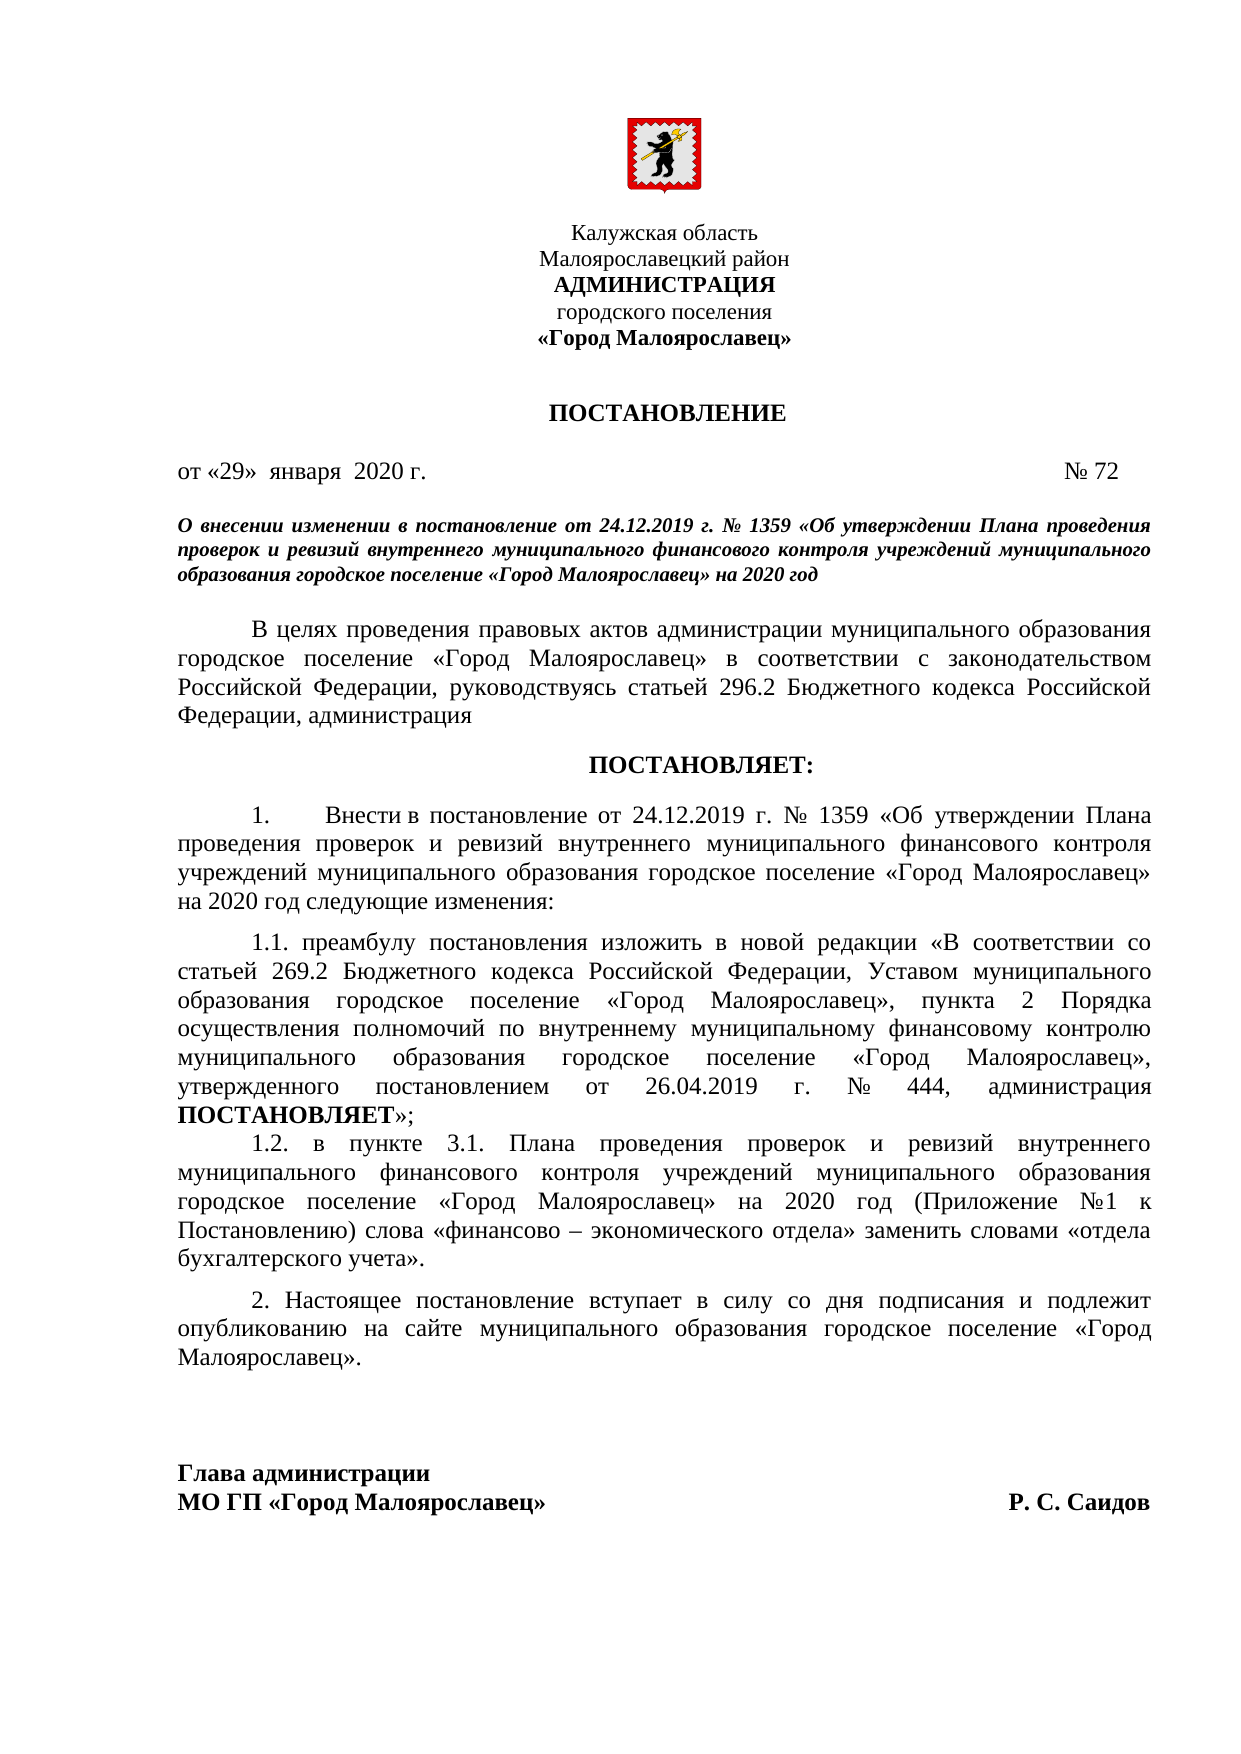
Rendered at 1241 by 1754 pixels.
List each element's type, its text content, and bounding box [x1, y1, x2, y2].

text ПОСТАНОВЛЯЕТ: [177, 750, 1152, 779]
text Глава администрации [177, 1458, 1152, 1487]
text Малоярославецкий район [177, 245, 1152, 271]
text МО ГП «Город Малоярославец» Р. С. Саидов [177, 1487, 1152, 1516]
text В целях проведения правовых актов администрации муниципального образования городское поселение «Город Малоярославец» в соответствии с законодательством Российской Федерации, руководствуясь статьей 296.2 Бюджетного кодекса Российской Федерации, администрация [177, 614, 1152, 729]
text 1.2. в пункте 3.1. Плана проведения проверок и ревизий внутреннего муниципального финансового контроля учреждений муниципального образования городское поселение «Город Малоярославец» на 2020 год (Приложение №1 к Постановлению) слова «финансово – экономического отдела» заменить словами «отдела бухгалтерского учета». [177, 1128, 1152, 1272]
subtitle «Город Малоярославец» [177, 324, 1152, 350]
subtitle Калужская область [177, 219, 1152, 245]
subtitle городского поселения [177, 298, 1152, 324]
text 1.1. преамбулу постановления изложить в новой редакции «В соответствии со статьей 269.2 Бюджетного кодекса Российской Федерации, Уставом муниципального образования городское поселение «Город Малоярославец», пункта 2 Порядка осуществления полномочий по внутреннему муниципальному финансовому контролю муниципального образования городское поселение «Город Малоярославец», утвержденного постановлением от 26.04.2019 г. № 444, администрация ПОСТАНОВЛЯЕТ»; [177, 927, 1152, 1128]
text от «29» января 2020 г. № 72 [177, 456, 1152, 484]
text 2. Настоящее постановление вступает в силу со дня подписания и подлежит опубликованию на сайте муниципального образования городское поселение «Город Малоярославец». [177, 1285, 1152, 1371]
text О внесении изменении в постановление от 24.12.2019 г. № 1359 «Об утверждении Плана проведения проверок и ревизий внутреннего муниципального финансового контроля учреждений муниципального образования городское поселение «Город Малоярославец» на 2020 год [177, 513, 1152, 586]
list Внести в постановление от 24.12.2019 г. № 1359 «Об утверждении Плана проведения проверок и ревизий внутреннего муниципального финансового контроля учреждений муниципального образования городское поселение «Город Малоярославец» на 2020 год следующие изменения: [177, 800, 1152, 915]
text ПОСТАНОВЛЕНИЕ [177, 398, 1152, 427]
subtitle АДМИНИСТРАЦИЯ [177, 271, 1152, 298]
